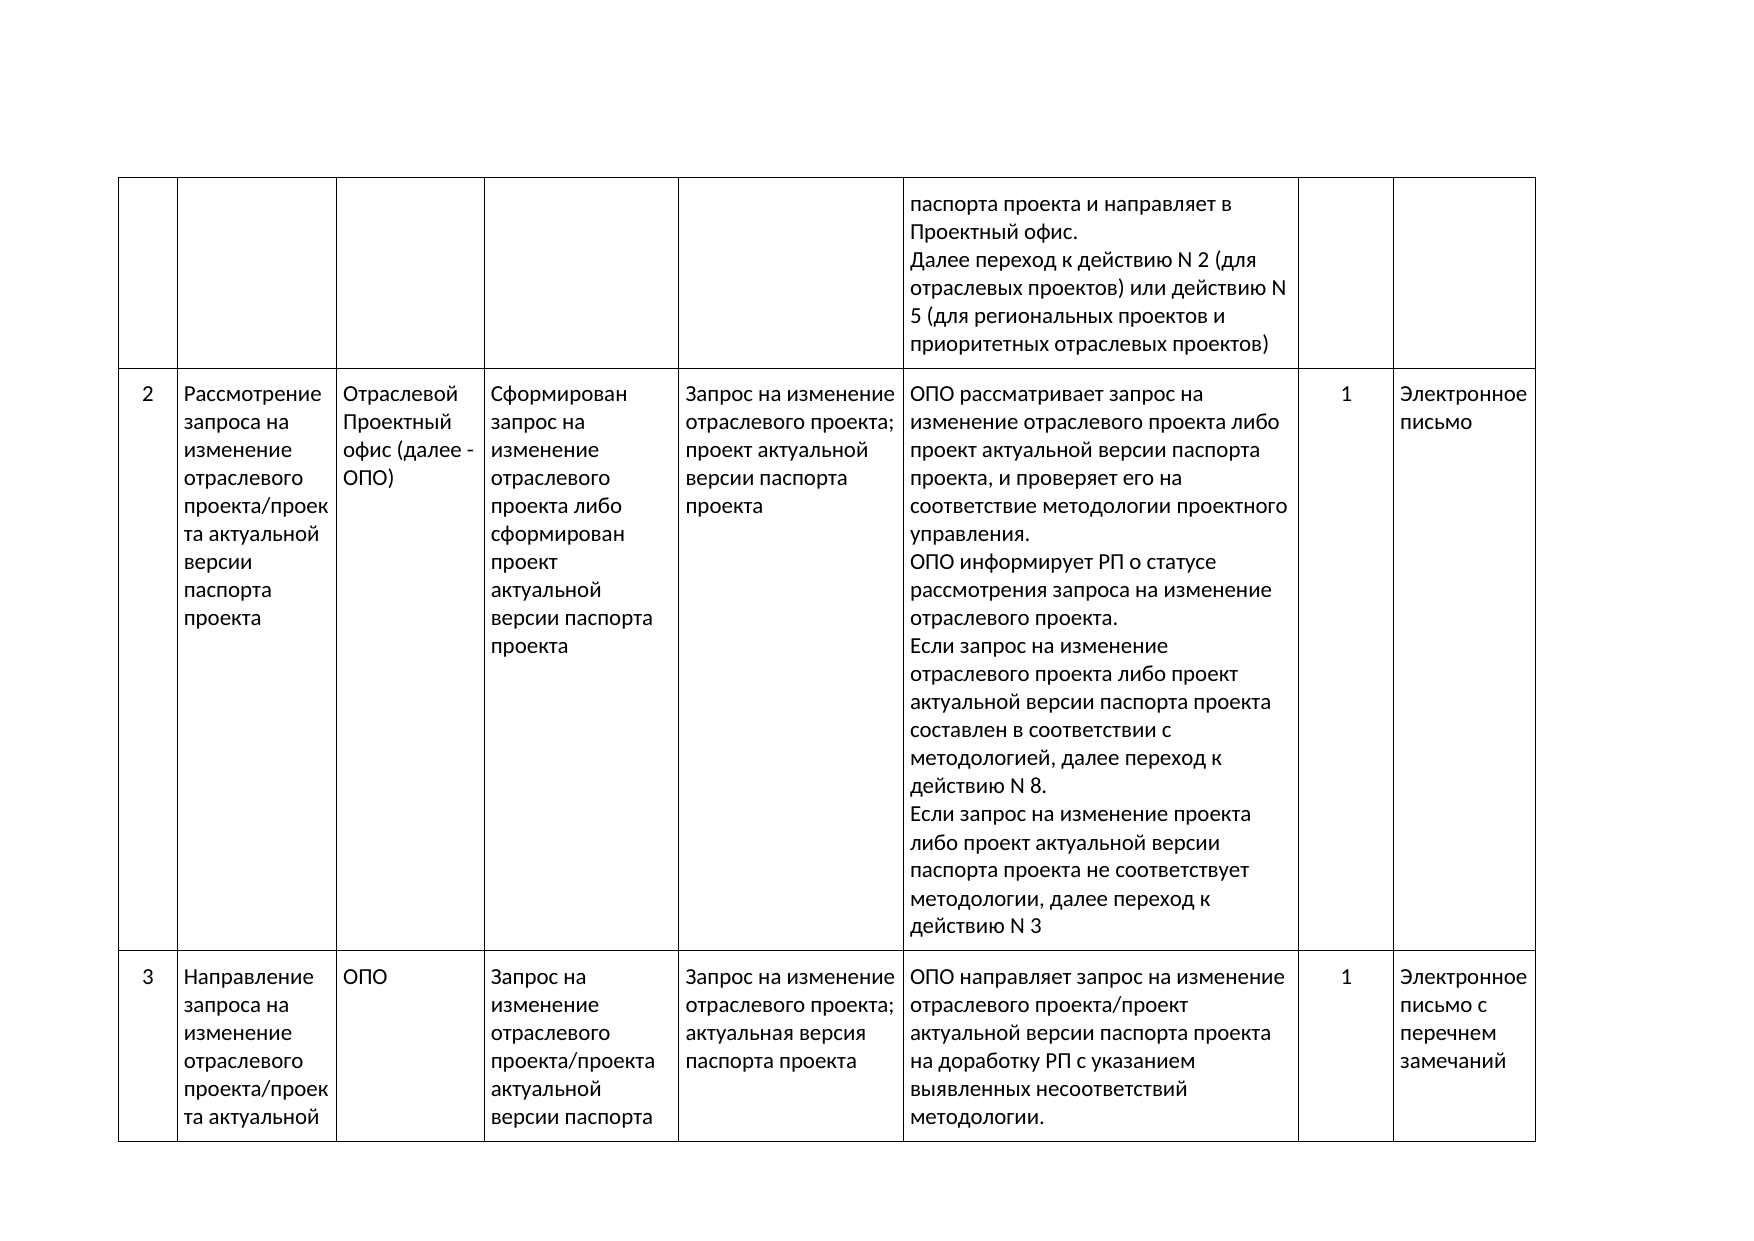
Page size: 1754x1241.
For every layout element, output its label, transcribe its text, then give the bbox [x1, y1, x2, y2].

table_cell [1394, 178, 1535, 368]
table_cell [1394, 951, 1535, 1141]
table_cell 3 [119, 951, 177, 1141]
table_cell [485, 951, 678, 1141]
table_cell Электронное письмо [1394, 369, 1535, 950]
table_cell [904, 951, 1298, 1141]
table_cell ОПО [337, 951, 484, 1141]
table_cell 1 [1299, 178, 1393, 368]
table_cell Отраслевой Проектный офис (далее - ОПО) [337, 369, 484, 950]
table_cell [679, 178, 903, 368]
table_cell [485, 178, 678, 368]
table_cell 1 [119, 178, 177, 368]
table_cell Сформирован запрос на изменение отраслевого проекта либо сформирован проект актуальной версии паспорта проекта [485, 369, 678, 950]
table_cell ОПО рассматривает запрос на изменение отраслевого проекта либо проект актуальной версии паспорта проекта, и проверяет его на соответствие методологии проектного управления. ОПО информирует РП о статусе рассмотрения запроса на изменение отраслевого проекта. Если запрос на изменение отраслевого проекта либо проект актуальной версии паспорта проекта составлен в соответствии с методологией, далее переход к действию N 8. Если запрос на изменение проекта либо проект актуальной версии паспорта проекта не соответствует методологии, далее переход к действию N 3 [904, 369, 1298, 950]
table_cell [679, 951, 903, 1141]
table_cell Запрос на изменение отраслевого проекта; проект актуальной версии паспорта проекта [679, 369, 903, 950]
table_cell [178, 951, 336, 1141]
table_cell Рассмотрение запроса на изменение отраслевого проекта/проекта актуальной версии паспорта проекта [178, 369, 336, 950]
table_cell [337, 178, 484, 368]
table_cell 1 [1299, 951, 1393, 1141]
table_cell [904, 178, 1298, 368]
table_cell 2 [119, 369, 177, 950]
table_cell 1 [1299, 369, 1393, 950]
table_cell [178, 178, 336, 368]
